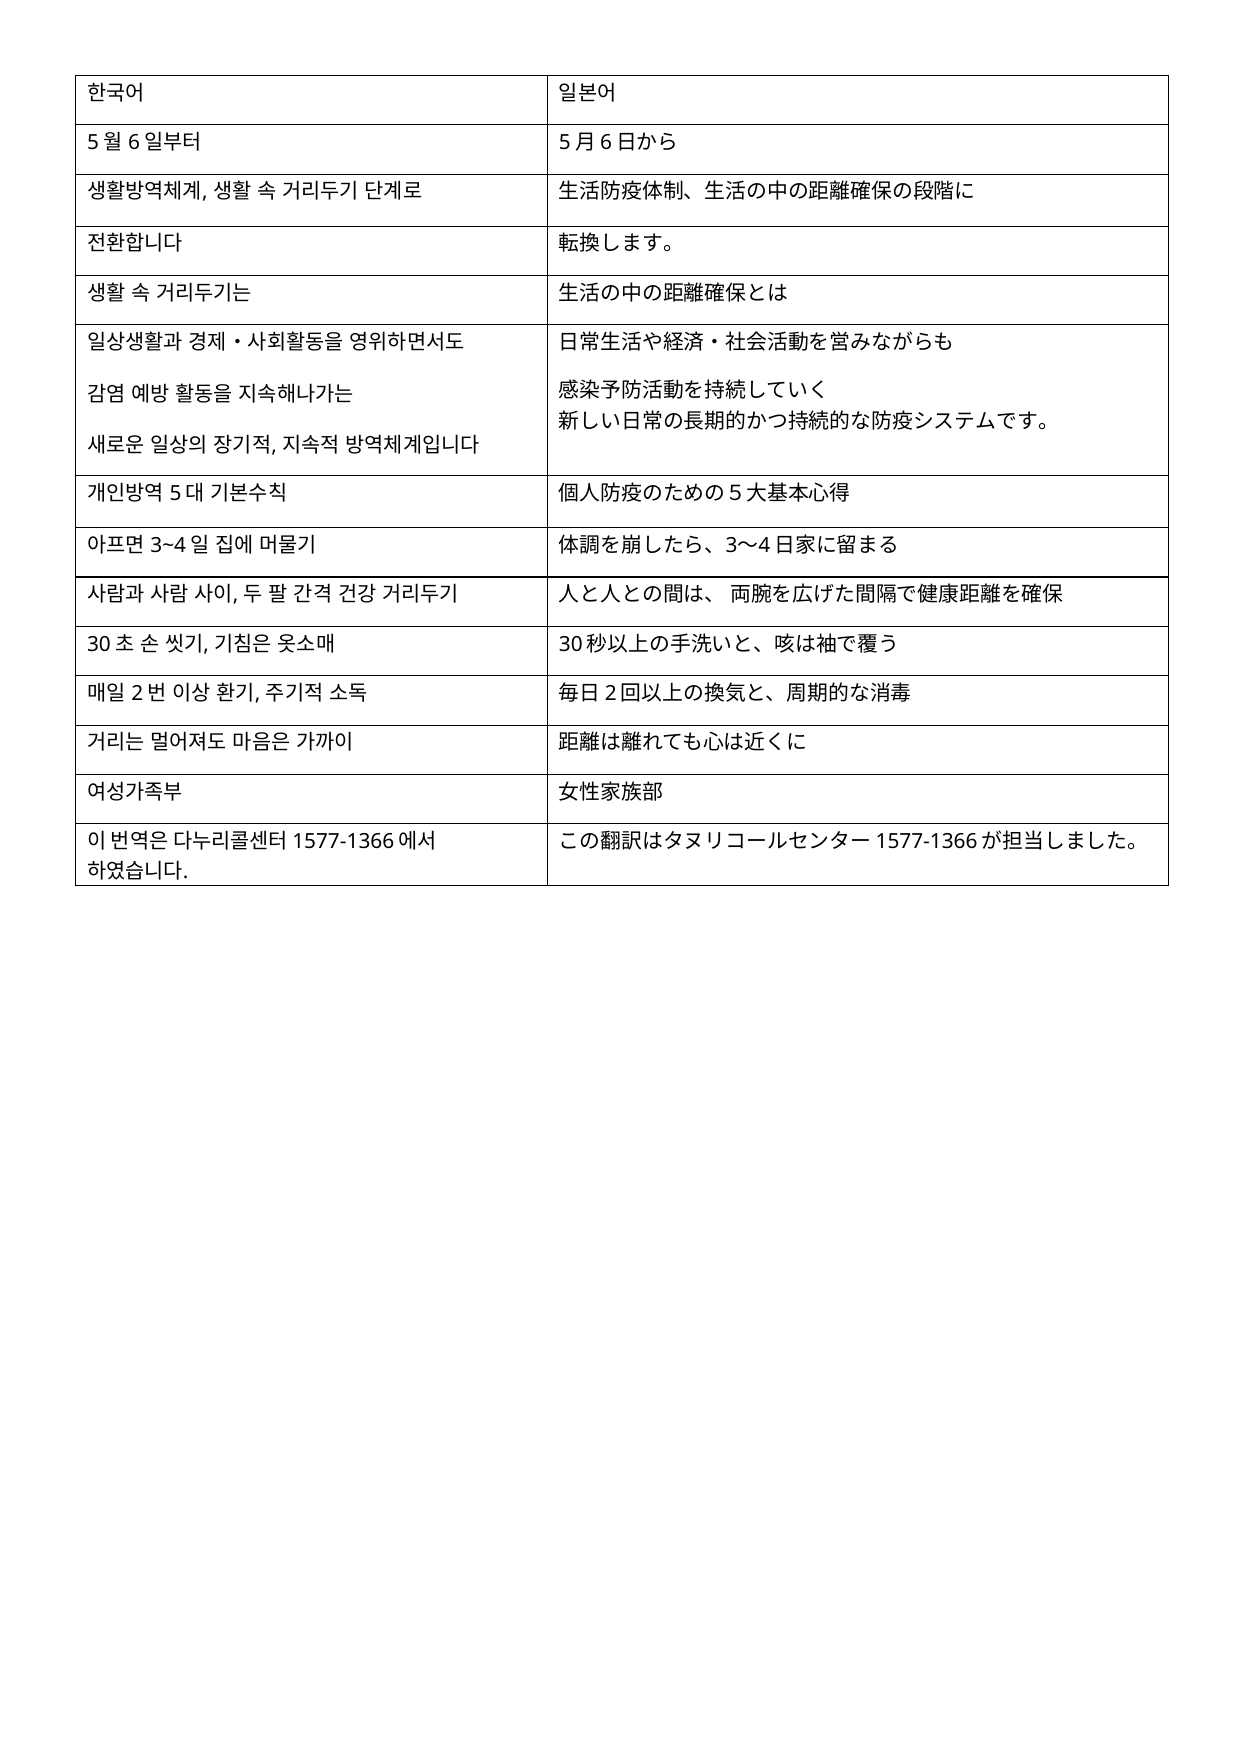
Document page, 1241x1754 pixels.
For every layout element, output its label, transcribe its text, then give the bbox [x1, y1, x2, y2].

table_cell この翻訳はタヌリコールセンター1577-1366が担当しました。 [548, 824, 1168, 885]
table_cell 전환합니다 [76, 227, 547, 275]
table_header 일본어 [548, 76, 1168, 124]
table_cell 毎日2回以上の換気と、周期的な消毒 [548, 676, 1168, 724]
table_cell 日常生活や経済‧社会活動を営みながらも 感染予防活動を持続していく 新しい日常の長期的かつ持続的な防疫システムです。 [548, 325, 1168, 475]
table_cell 生活の中の距離確保とは [548, 276, 1168, 324]
table_cell 体調を崩したら、3～4日家に留まる [548, 528, 1168, 576]
table_cell 人と人との間は、 両腕を広げた間隔で健康距離を確保 [548, 578, 1168, 626]
table_cell 転換します。 [548, 227, 1168, 275]
table_cell 5月6日から [548, 125, 1168, 174]
table_cell 距離は離れても心は近くに [548, 726, 1168, 774]
table_cell 아프면 3~4일 집에 머물기 [76, 528, 547, 576]
table_cell 生活防疫体制、生活の中の距離確保の段階に [548, 175, 1168, 226]
table_cell 생활방역체계, 생활 속 거리두기 단계로 [76, 175, 547, 226]
table_cell 女性家族部 [548, 775, 1168, 823]
table_cell 생활 속 거리두기는 [76, 276, 547, 324]
table_cell 30초 손 씻기, 기침은 옷소매 [76, 627, 547, 675]
table_cell 여성가족부 [76, 775, 547, 823]
table_cell 5월 6일부터 [76, 125, 547, 174]
table_cell 개인방역 5대 기본수칙 [76, 476, 547, 527]
table_cell 매일 2번 이상 환기, 주기적 소독 [76, 676, 547, 724]
table_cell 이 번역은 다누리콜센터1577-1366에서 하였습니다. [76, 824, 547, 885]
table_cell 個人防疫のための５大基本心得 [548, 476, 1168, 527]
table_header 한국어 [76, 76, 547, 124]
table_cell 30秒以上の手洗いと、咳は袖で覆う [548, 627, 1168, 675]
table_cell 사람과 사람 사이, 두 팔 간격 건강 거리두기 [76, 578, 547, 626]
table_cell 일상생활과 경제‧사회활동을 영위하면서도 감염 예방 활동을 지속해나가는 새로운 일상의 장기적, 지속적 방역체계입니다 [76, 325, 547, 475]
table_cell 거리는 멀어져도 마음은 가까이 [76, 726, 547, 774]
